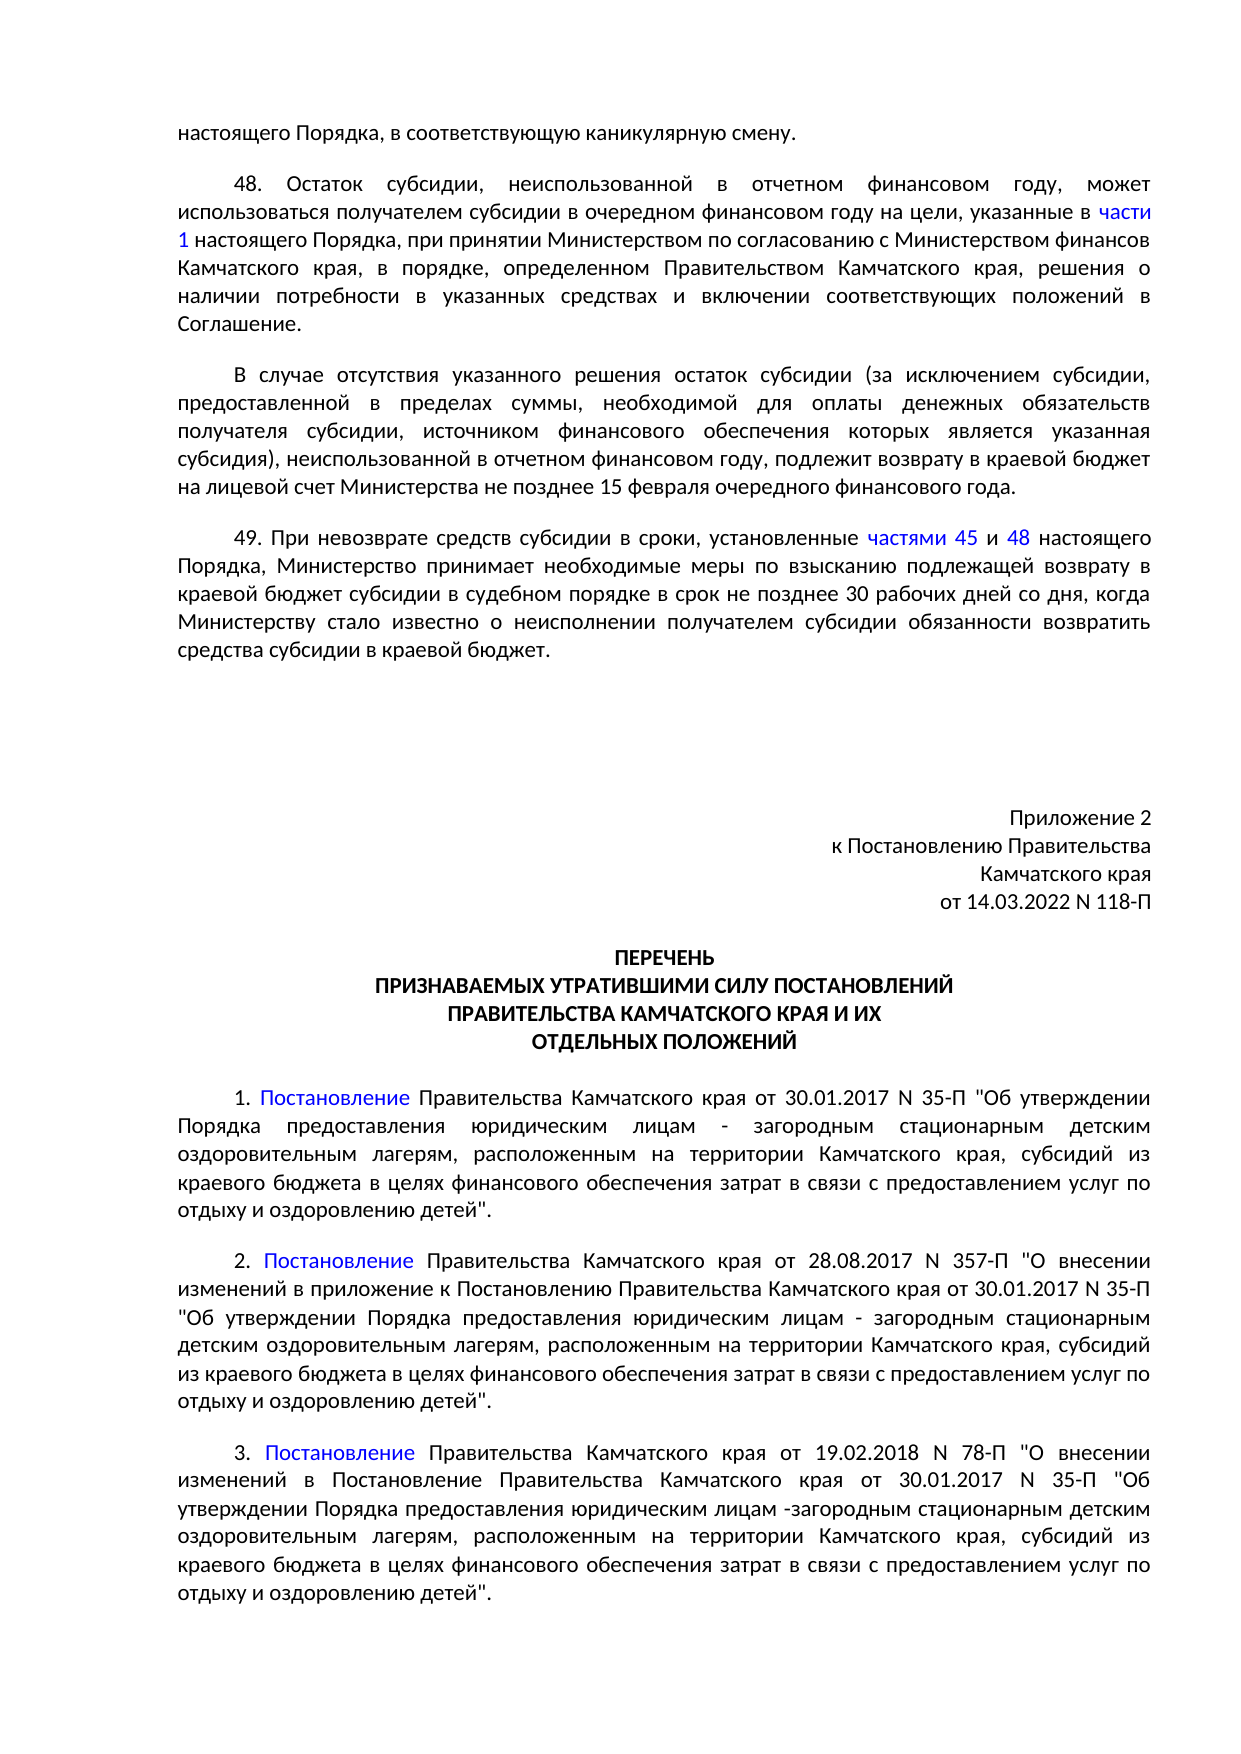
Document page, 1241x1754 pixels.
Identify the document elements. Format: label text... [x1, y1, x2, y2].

text Камчатского края [177, 859, 1152, 887]
text 49. При невозврате средств субсидии в сроки, установленные частями 45 и 48 настоящего Порядка, Министерство принимает необходимые меры по взысканию подлежащей возврату в краевой бюджет субсидии в судебном порядке в срок не позднее 30 рабочих дней со дня, когда Министерству стало известно о неисполнении получателем субсидии обязанности возвратить средства субсидии в краевой бюджет. [177, 523, 1152, 663]
text к Постановлению Правительства [177, 831, 1152, 859]
text 48. Остаток субсидии, неиспользованной в отчетном финансовом году, может использоваться получателем субсидии в очередном финансовом году на цели, указанные в части 1 настоящего Порядка, при принятии Министерством по согласованию с Министерством финансов Камчатского края, в порядке, определенном Правительством Камчатского края, решения о наличии потребности в указанных средствах и включении соответствующих положений в Соглашение. [177, 169, 1152, 337]
title ОТДЕЛЬНЫХ ПОЛОЖЕНИЙ [177, 1027, 1152, 1056]
title ПРИЗНАВАЕМЫХ УТРАТИВШИМИ СИЛУ ПОСТАНОВЛЕНИЙ [177, 971, 1152, 999]
text 2. Постановление Правительства Камчатского края от 28.08.2017 N 357-П "О внесении изменений в приложение к Постановлению Правительства Камчатского края от 30.01.2017 N 35-П "Об утверждении Порядка предоставления юридическим лицам - загородным стационарным детским оздоровительным лагерям, расположенным на территории Камчатского края, субсидий из краевого бюджета в целях финансового обеспечения затрат в связи с предоставлением услуг по отдыху и оздоровлению детей". [177, 1247, 1152, 1415]
title ПЕРЕЧЕНЬ [177, 943, 1152, 971]
text 1. Постановление Правительства Камчатского края от 30.01.2017 N 35-П "Об утверждении Порядка предоставления юридическим лицам - загородным стационарным детским оздоровительным лагерям, расположенным на территории Камчатского края, субсидий из краевого бюджета в целях финансового обеспечения затрат в связи с предоставлением услуг по отдыху и оздоровлению детей". [177, 1083, 1152, 1224]
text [177, 118, 1152, 146]
text 3. Постановление Правительства Камчатского края от 19.02.2018 N 78-П "О внесении изменений в Постановление Правительства Камчатского края от 30.01.2017 N 35-П "Об утверждении Порядка предоставления юридическим лицам -загородным стационарным детским оздоровительным лагерям, расположенным на территории Камчатского края, субсидий из краевого бюджета в целях финансового обеспечения затрат в связи с предоставлением услуг по отдыху и оздоровлению детей". [177, 1438, 1152, 1606]
text В случае отсутствия указанного решения остаток субсидии (за исключением субсидии, предоставленной в пределах суммы, необходимой для оплаты денежных обязательств получателя субсидии, источником финансового обеспечения которых является указанная субсидия), неиспользованной в отчетном финансовом году, подлежит возврату в краевой бюджет на лицевой счет Министерства не позднее 15 февраля очередного финансового года. [177, 360, 1152, 500]
text Приложение 2 [177, 803, 1152, 831]
text от 14.03.2022 N 118-П [177, 887, 1152, 915]
title ПРАВИТЕЛЬСТВА КАМЧАТСКОГО КРАЯ И ИХ [177, 999, 1152, 1027]
